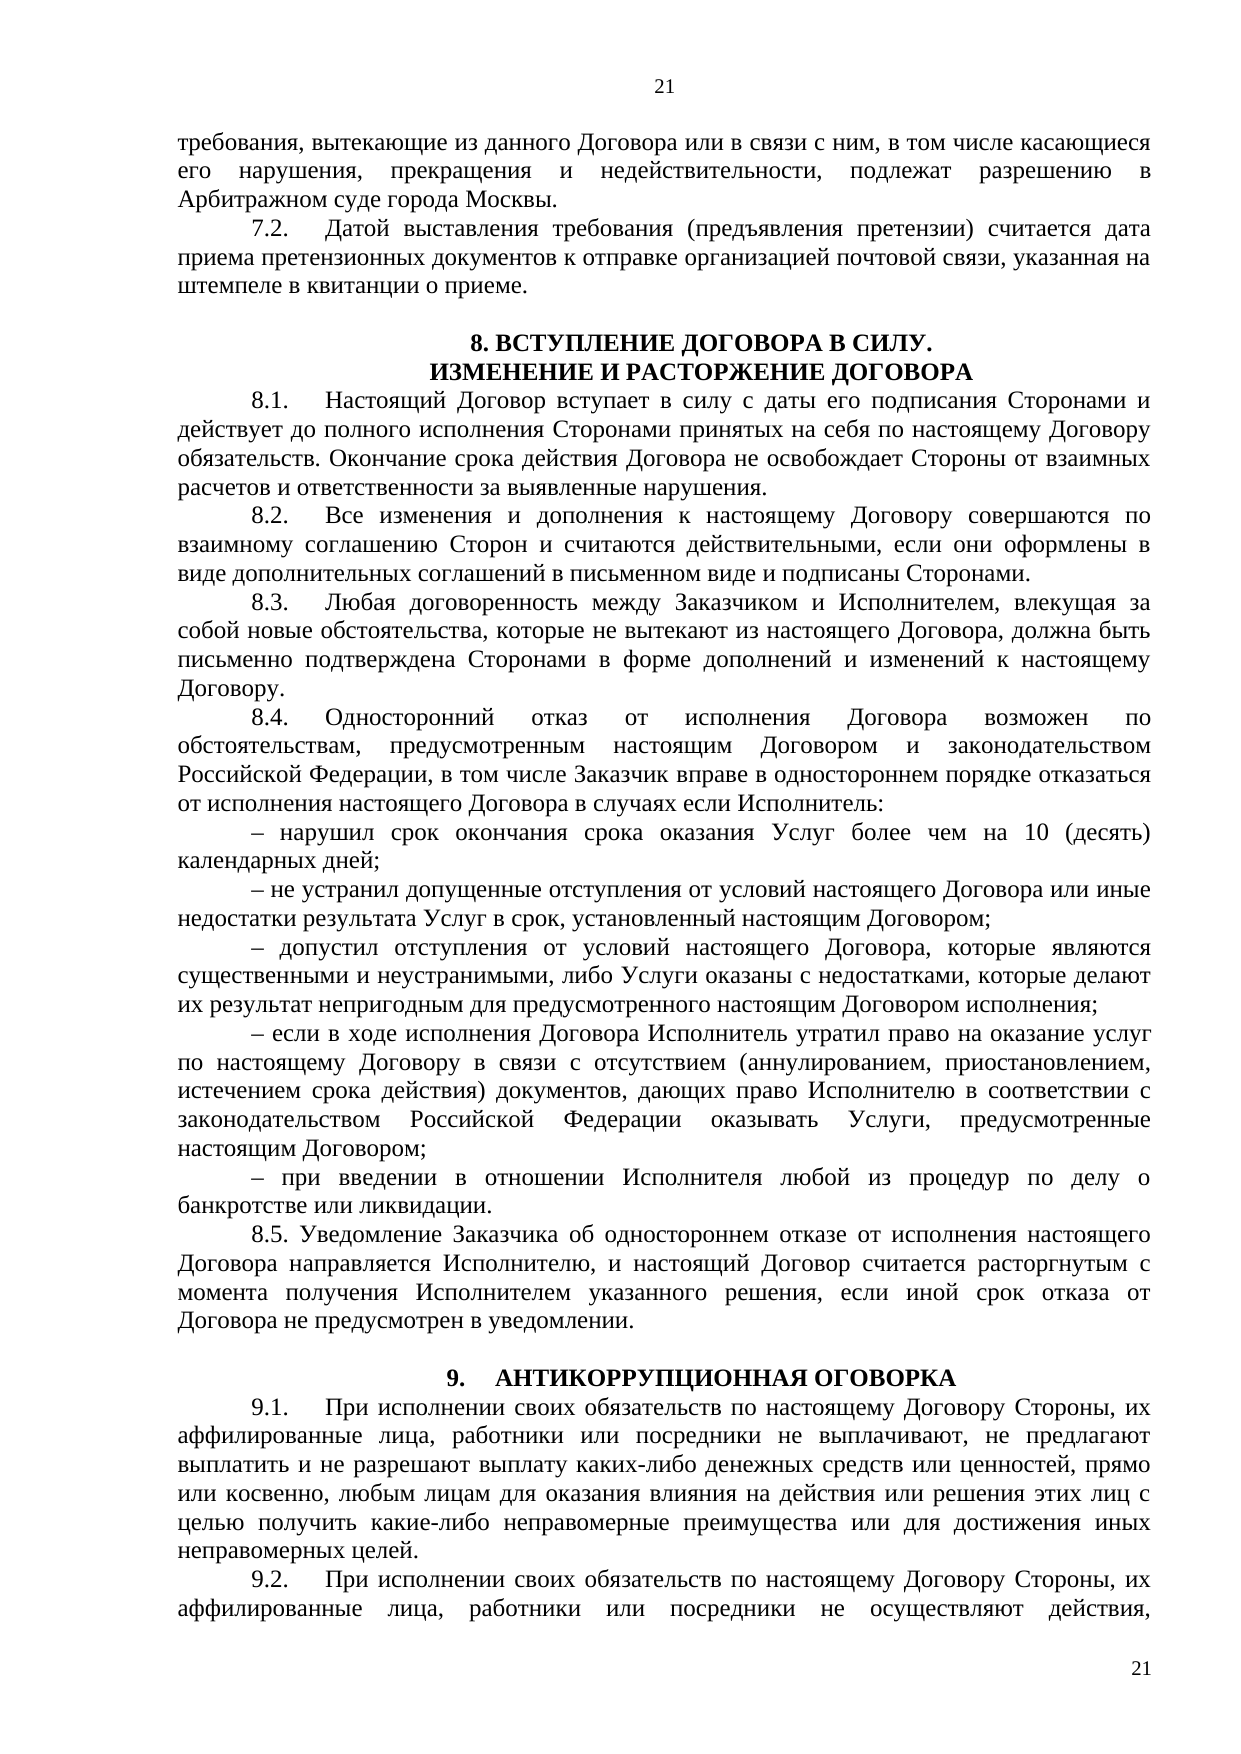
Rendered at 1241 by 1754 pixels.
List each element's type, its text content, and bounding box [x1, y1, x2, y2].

text 8. ВСТУПЛЕНИЕ ДОГОВОРА В СИЛУ. [177, 328, 1152, 357]
text 8.2. Все изменения и дополнения к настоящему Договору совершаются по взаимному соглашению Сторон и считаются действительными, если они оформлены в виде дополнительных соглашений в письменном виде и подписаны Сторонами. [177, 500, 1152, 587]
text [177, 1564, 1152, 1622]
text 7.2. Датой выставления требования (предъявления претензии) считается дата приема претензионных документов к отправке организацией почтовой связи, указанная на штемпеле в квитанции о приеме. [177, 213, 1152, 299]
text ИЗМЕНЕНИЕ И РАСТОРЖЕНИЕ ДОГОВОРА [177, 357, 1152, 385]
text – не устранил допущенные отступления от условий настоящего Договора или иные недостатки результата Услуг в срок, установленный настоящим Договором; [177, 874, 1152, 932]
text 8.5. Уведомление Заказчика об одностороннем отказе от исполнения настоящего Договора направляется Исполнителю, и настоящий Договор считается расторгнутым с момента получения Исполнителем указанного решения, если иной срок отказа от Договора не предусмотрен в уведомлении. [177, 1219, 1152, 1334]
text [177, 127, 1152, 213]
text – нарушил срок окончания срока оказания Услуг более чем на 10 (десять) календарных дней; [177, 817, 1152, 874]
text 8.4. Односторонний отказ от исполнения Договора возможен по обстоятельствам, предусмотренным настоящим Договором и законодательством Российской Федерации, в том числе Заказчик вправе в одностороннем порядке отказаться от исполнения настоящего Договора в случаях если Исполнитель: [177, 702, 1152, 817]
text 9.1. При исполнении своих обязательств по настоящему Договору Стороны, их аффилированные лица, работники или посредники не выплачивают, не предлагают выплатить и не разрешают выплату каких-либо денежных средств или ценностей, прямо или косвенно, любым лицам для оказания влияния на действия или решения этих лиц с целью получить какие-либо неправомерные преимущества или для достижения иных неправомерных целей. [177, 1392, 1152, 1564]
text – при введении в отношении Исполнителя любой из процедур по делу о банкротстве или ликвидации. [177, 1162, 1152, 1219]
text 8.1. Настоящий Договор вступает в силу с даты его подписания Сторонами и действует до полного исполнения Сторонами принятых на себя по настоящему Договору обязательств. Окончание срока действия Договора не освобождает Стороны от взаимных расчетов и ответственности за выявленные нарушения. [177, 385, 1152, 500]
text 8.3. Любая договоренность между Заказчиком и Исполнителем, влекущая за собой новые обстоятельства, которые не вытекают из настоящего Договора, должна быть письменно подтверждена Сторонами в форме дополнений и изменений к настоящему Договору. [177, 587, 1152, 702]
text – если в ходе исполнения Договора Исполнитель утратил право на оказание услуг по настоящему Договору в связи с отсутствием (аннулированием, приостановлением, истечением срока действия) документов, дающих право Исполнителю в соответствии с законодательством Российской Федерации оказывать Услуги, предусмотренные настоящим Договором; [177, 1018, 1152, 1162]
text – допустил отступления от условий настоящего Договора, которые являются существенными и неустранимыми, либо Услуги оказаны с недостатками, которые делают их результат непригодным для предусмотренного настоящим Договором исполнения; [177, 932, 1152, 1018]
list АНТИКОРРУПЦИОННАЯ ОГОВОРКА [177, 1363, 1152, 1392]
